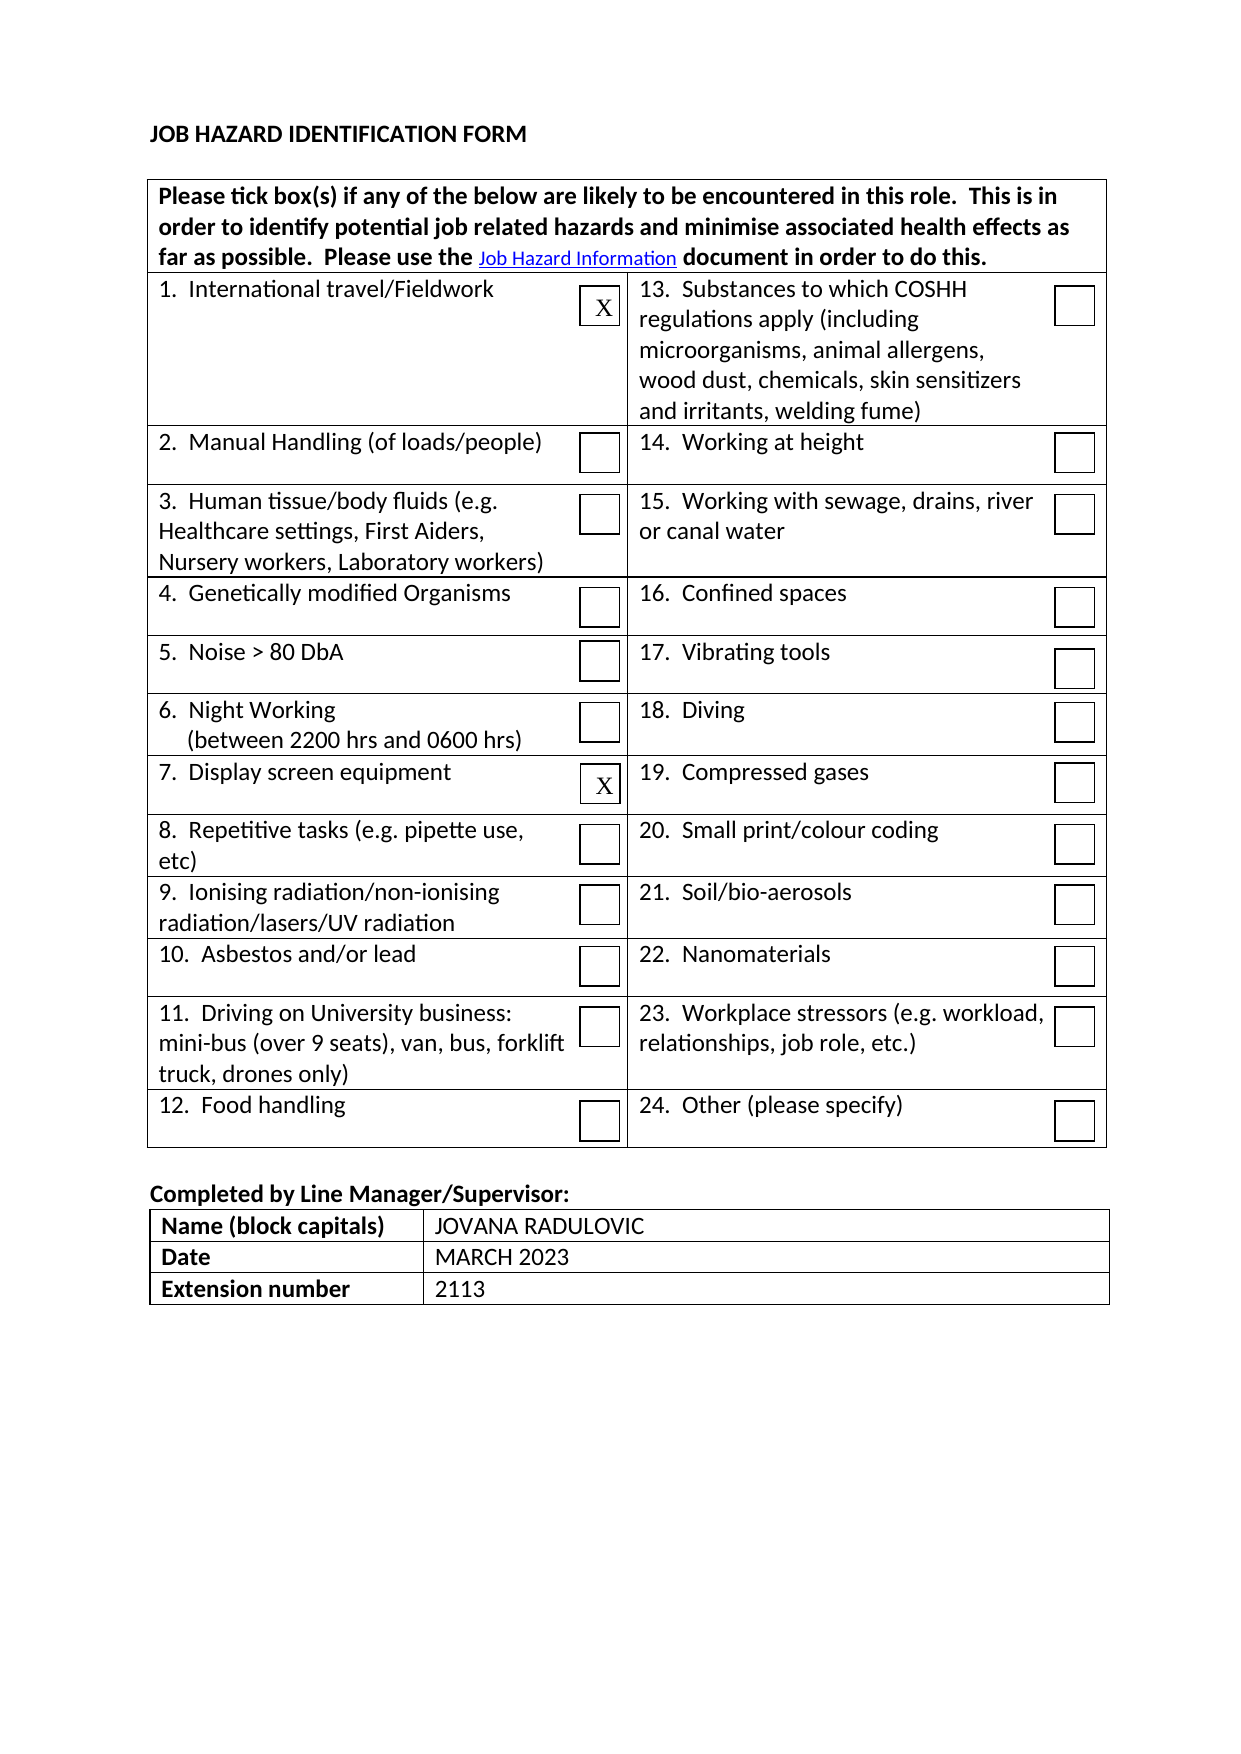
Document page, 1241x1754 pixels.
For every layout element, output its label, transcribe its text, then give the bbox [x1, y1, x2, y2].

table_cell 7. Display screen equipment [148, 756, 576, 813]
table_cell [576, 756, 627, 813]
table_cell [576, 426, 627, 484]
table_cell 16. Confined spaces [628, 578, 1052, 635]
table_cell 3. Human tissue/body fluids (e.g. Healthcare settings, First Aiders, Nursery workers, Laboratory workers) [148, 485, 576, 576]
table_cell Extension number [151, 1273, 423, 1304]
table_cell [1052, 694, 1106, 755]
table_header Name (block capitals) [151, 1210, 423, 1241]
table_cell 2113 [424, 1273, 1109, 1304]
table_cell 5. Noise > 80 DbA [148, 636, 576, 693]
table_cell 2. Manual Handling (of loads/people) [148, 426, 576, 484]
table_header Please tick box(s) if any of the below are likely to be encountered in this role. This is in order to identify potential job related hazards and minimise associated health effects as far as possible. Please use the Job Hazard Information document in order to do this. [148, 180, 1106, 272]
table_cell 23. Workplace stressors (e.g. workload, relationships, job role, etc.) [628, 997, 1106, 1088]
table_cell 13. Substances to which COSHH regulations apply (including microorganisms, animal allergens, wood dust, chemicals, skin sensitizers and irritants, welding fume) [628, 273, 1052, 425]
table_cell 9. Ionising radiation/non-ionising radiation/lasers/UV radiation [148, 877, 627, 938]
table_cell [1052, 877, 1106, 938]
table_cell MARCH 2023 [424, 1242, 1109, 1272]
table_cell [576, 578, 627, 635]
text JOB HAZARD IDENTIFICATION FORM [150, 118, 1090, 149]
table_cell 18. Diving [628, 694, 1052, 755]
table_cell [1052, 756, 1106, 813]
table_cell 14. Working at height [628, 426, 1052, 484]
table_header JOVANA RADULOVIC [424, 1210, 1109, 1241]
table_cell Date [151, 1242, 423, 1272]
text Completed by Line Manager/Supervisor: [150, 1178, 1090, 1209]
table_cell [1052, 636, 1106, 693]
table_cell 20. Small print/colour coding [628, 815, 1052, 876]
table_cell 19. Compressed gases [628, 756, 1052, 813]
table_cell 6. Night Working (between 2200 hrs and 0600 hrs) [148, 694, 576, 755]
table_cell [576, 485, 627, 576]
table_cell 4. Genetically modified Organisms [148, 578, 576, 635]
table_cell [1052, 426, 1106, 484]
table_cell 12. Food handling [148, 1090, 627, 1147]
table_cell 15. Working with sewage, drains, river or canal water [628, 485, 1052, 576]
table_cell [1052, 485, 1106, 576]
table_cell 21. Soil/bio-aerosols [628, 877, 1052, 938]
table_cell 1. International travel/Fieldwork [148, 273, 576, 425]
table_cell [576, 815, 627, 876]
table_cell 22. Nanomaterials [628, 939, 1106, 996]
table_cell 17. Vibrating tools [628, 636, 1052, 693]
table_cell [576, 273, 627, 425]
table_cell [576, 636, 627, 693]
table_cell [1052, 815, 1106, 876]
table_cell [1052, 273, 1106, 425]
table_cell 11. Driving on University business: mini-bus (over 9 seats), van, bus, forklift truck, drones only) [148, 997, 627, 1088]
table_cell [576, 694, 627, 755]
table_cell 10. Asbestos and/or lead [148, 939, 627, 996]
table_cell [1052, 578, 1106, 635]
table_cell 24. Other (please specify) [628, 1090, 1106, 1147]
table_cell 8. Repetitive tasks (e.g. pipette use, etc) [148, 815, 576, 876]
